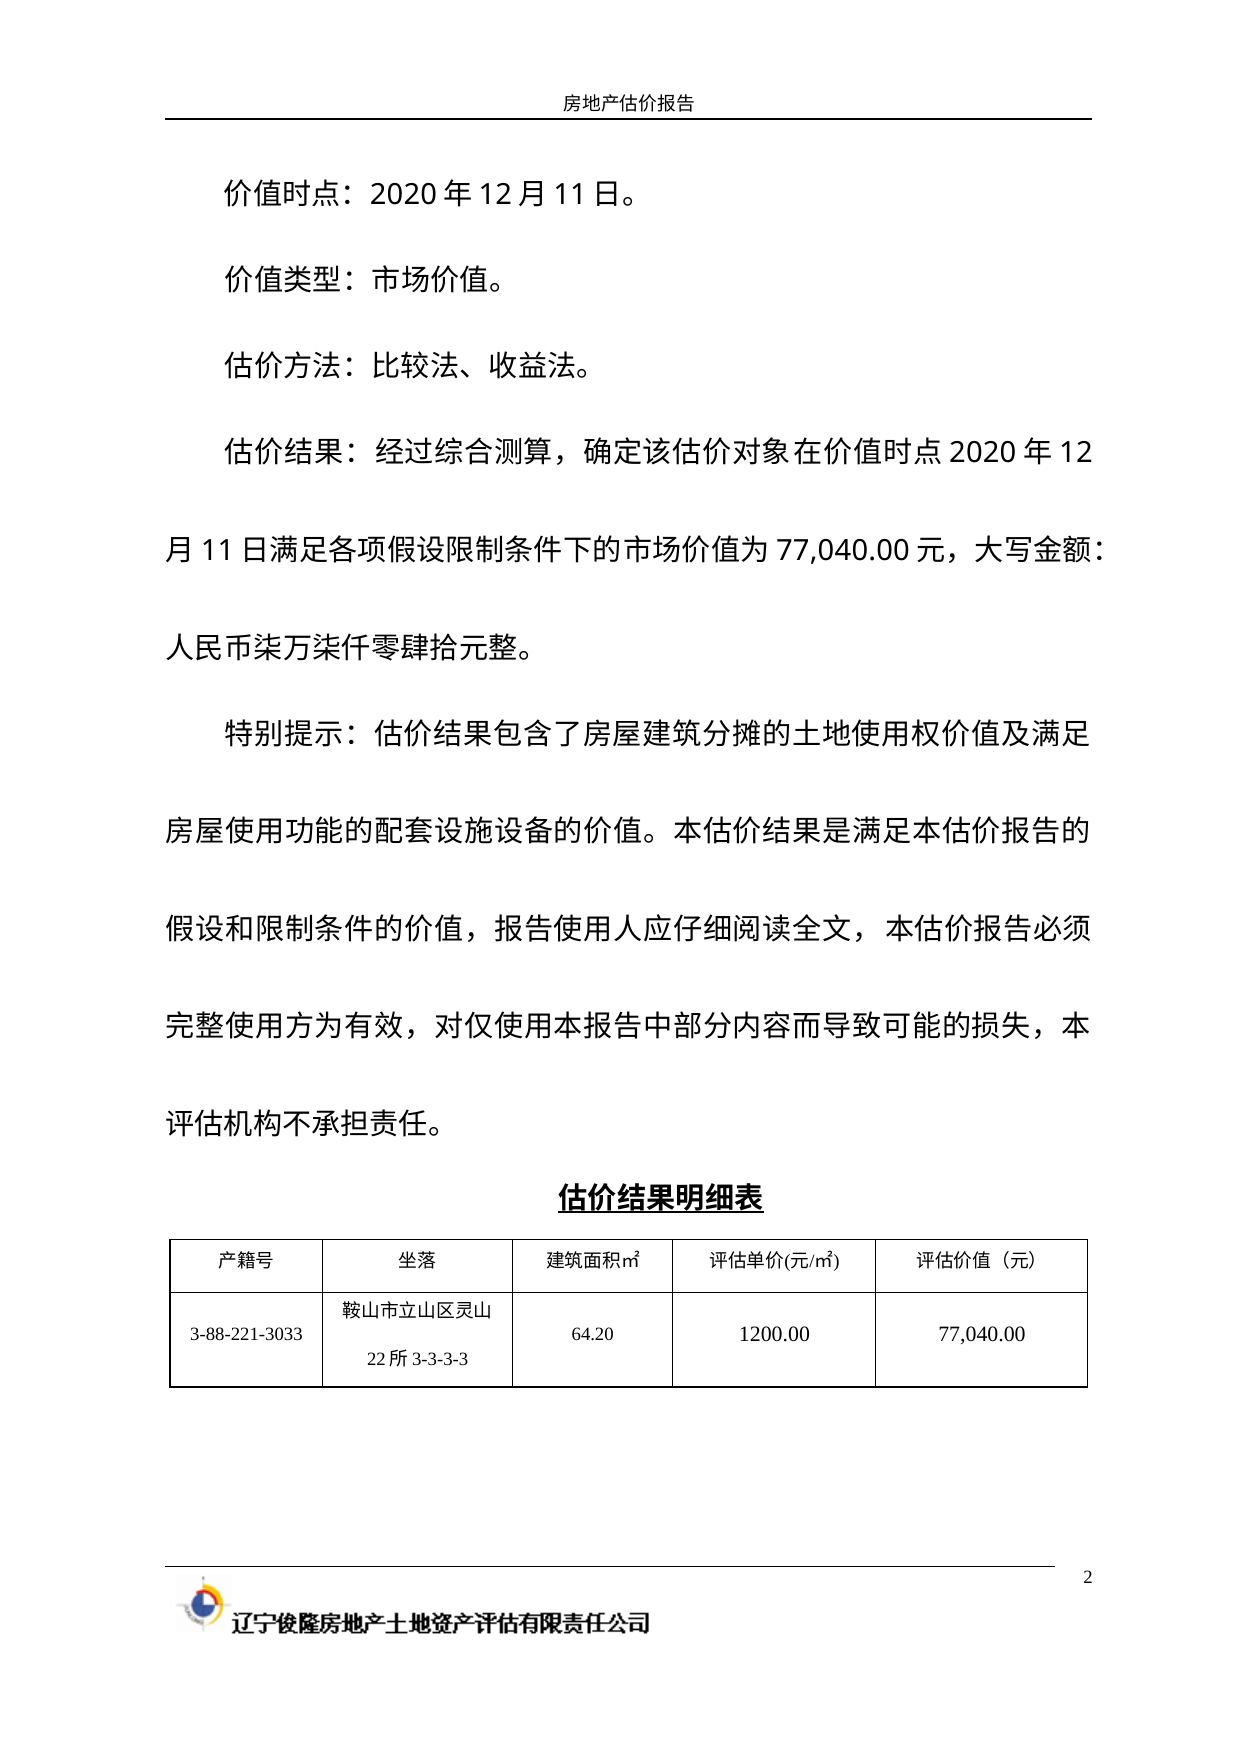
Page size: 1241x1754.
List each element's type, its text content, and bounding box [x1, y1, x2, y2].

table_cell 鞍山市立山区灵山22所3-3-3-3 [323, 1293, 512, 1386]
text 价值时点：2020年12月11日。 [165, 159, 1092, 224]
table_cell 64.20 [513, 1293, 672, 1386]
text 估价结果明细表 [165, 1175, 1068, 1217]
table_header 评估价值（元） [876, 1240, 1087, 1292]
text 特别提示：估价结果包含了房屋建筑分摊的土地使用权价值及满足房屋使用功能的配套设施设备的价值。本估价结果是满足本估价报告的假设和限制条件的价值，报告使用人应仔细阅读全文，本估价报告必须完整使用方为有效，对仅使用本报告中部分内容而导致可能的损失，本评估机构不承担责任。 [165, 699, 1092, 1154]
table_cell 77,040.00 [876, 1293, 1087, 1386]
table_header 坐落 [323, 1240, 512, 1292]
table_header 建筑面积㎡ [513, 1240, 672, 1292]
picture [165, 1569, 663, 1651]
table_header 评估单价(元/㎡) [673, 1240, 875, 1292]
table_cell 3-88-221-3033 [171, 1293, 322, 1386]
table_cell 1200.00 [673, 1293, 875, 1386]
text 估价方法：比较法、收益法。 [165, 332, 1092, 397]
text 估价结果：经过综合测算，确定该估价对象在价值时点2020年12月11日满足各项假设限制条件下的市场价值为77,040.00元，大写金额：人民币柒万柒仟零肆拾元整。 [165, 418, 1092, 678]
table_header 产籍号 [171, 1240, 322, 1292]
text 价值类型：市场价值。 [165, 246, 1092, 311]
